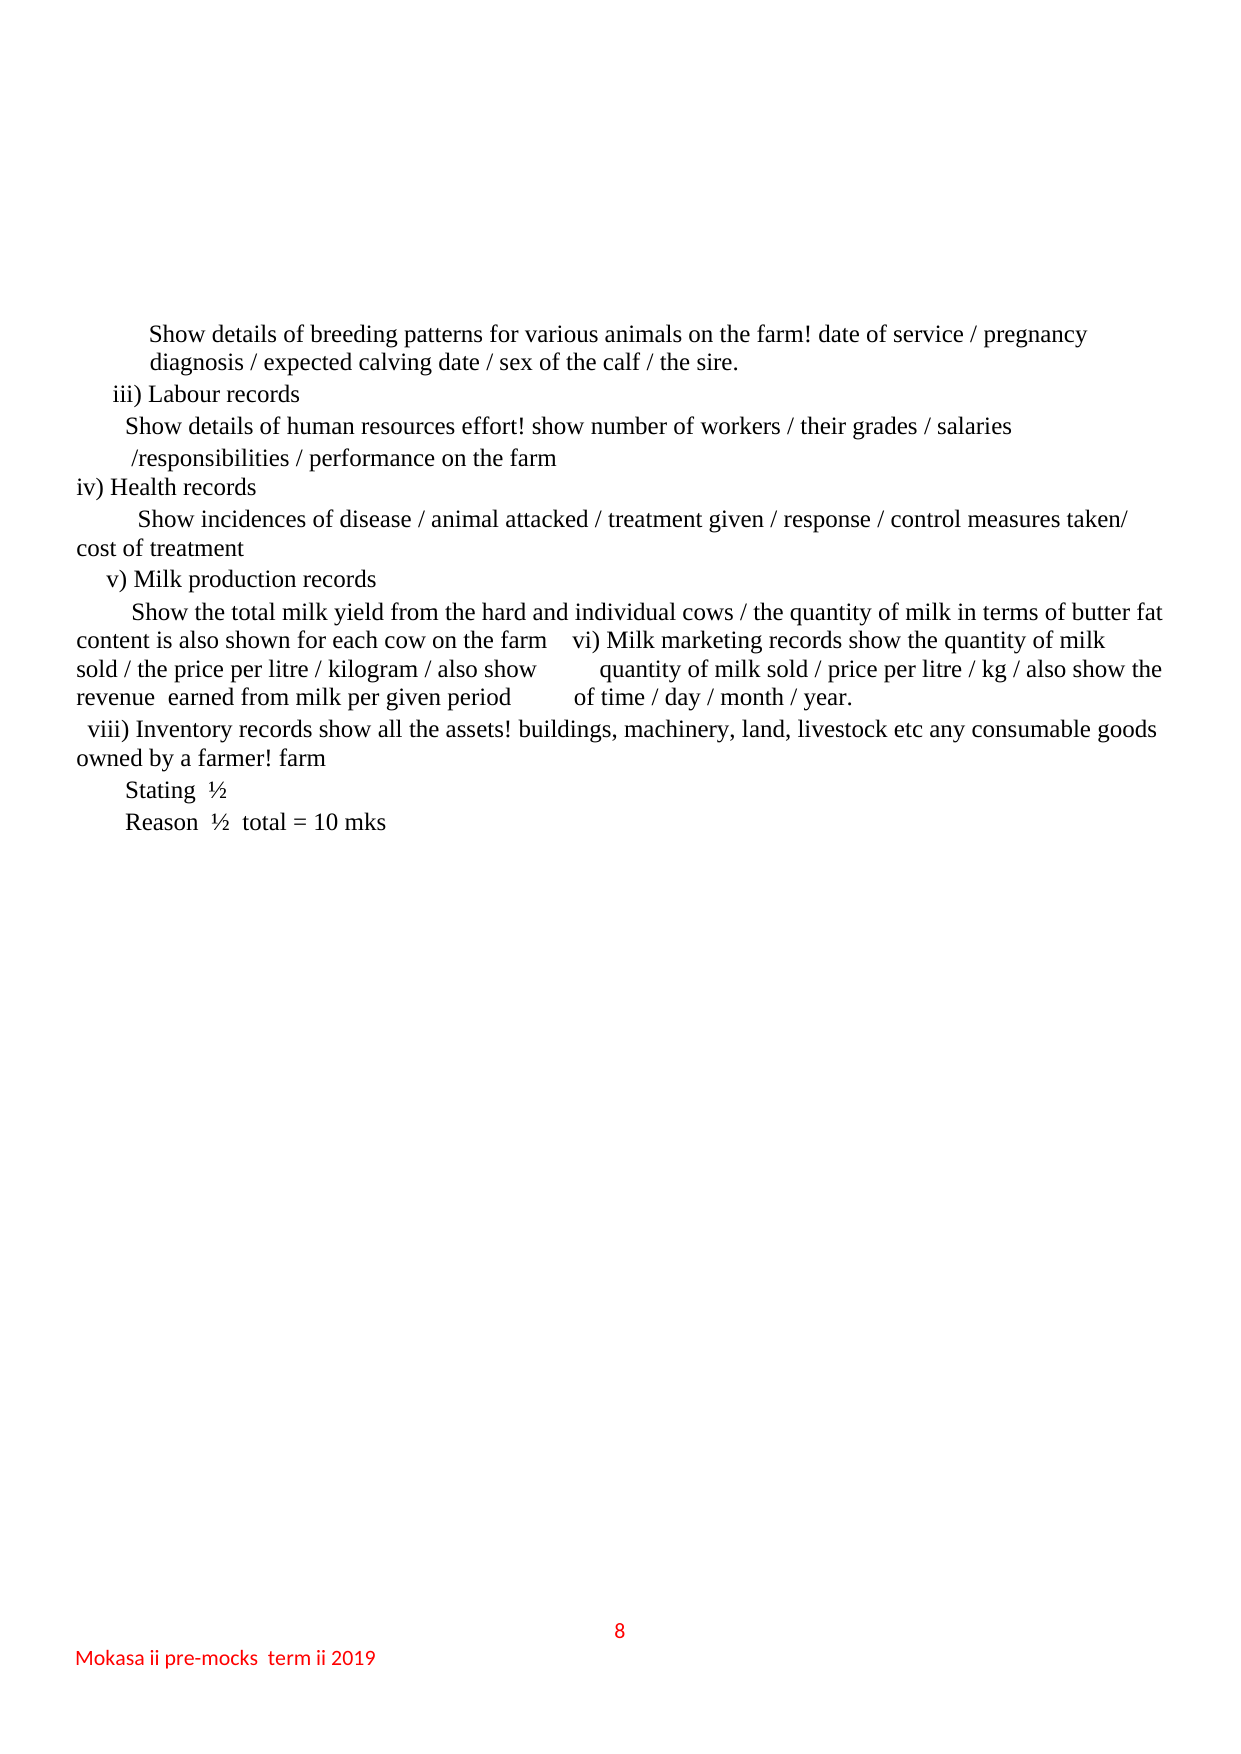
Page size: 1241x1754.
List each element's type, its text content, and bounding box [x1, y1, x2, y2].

text Show details of human resources effort! show number of workers / their grades / salaries [75, 412, 1164, 440]
text Show details of breeding patterns for various animals on the farm! date of service / pregnancy diagnosis / expected calving date / sex of the calf / the sire. [148, 117, 1164, 376]
text Show the total milk yield from the hard and individual cows / the quantity of milk in terms of butter fat content is also shown for each cow on the farm vi) Milk marketing records show the quantity of milk sold / the price per litre / kilogram / also show quantity of milk sold / price per litre / kg / also show the revenue earned from milk per given period of time / day / month / year. [75, 597, 1164, 711]
text viii) Inventory records show all the assets! buildings, machinery, land, livestock etc any consumable goods owned by a farmer! farm [75, 715, 1164, 772]
text v) Milk production records [75, 565, 1164, 593]
text Show incidences of disease / animal attacked / treatment given / response / control measures taken/ cost of treatment [75, 504, 1164, 561]
picture [50, 49, 1191, 1437]
text /responsibilities / performance on the farm iv) Health records [75, 444, 597, 501]
text Stating ½ [75, 776, 1164, 804]
text iii) Labour records [75, 380, 1164, 408]
text Reason ½ total = 10 mks [75, 808, 1164, 836]
